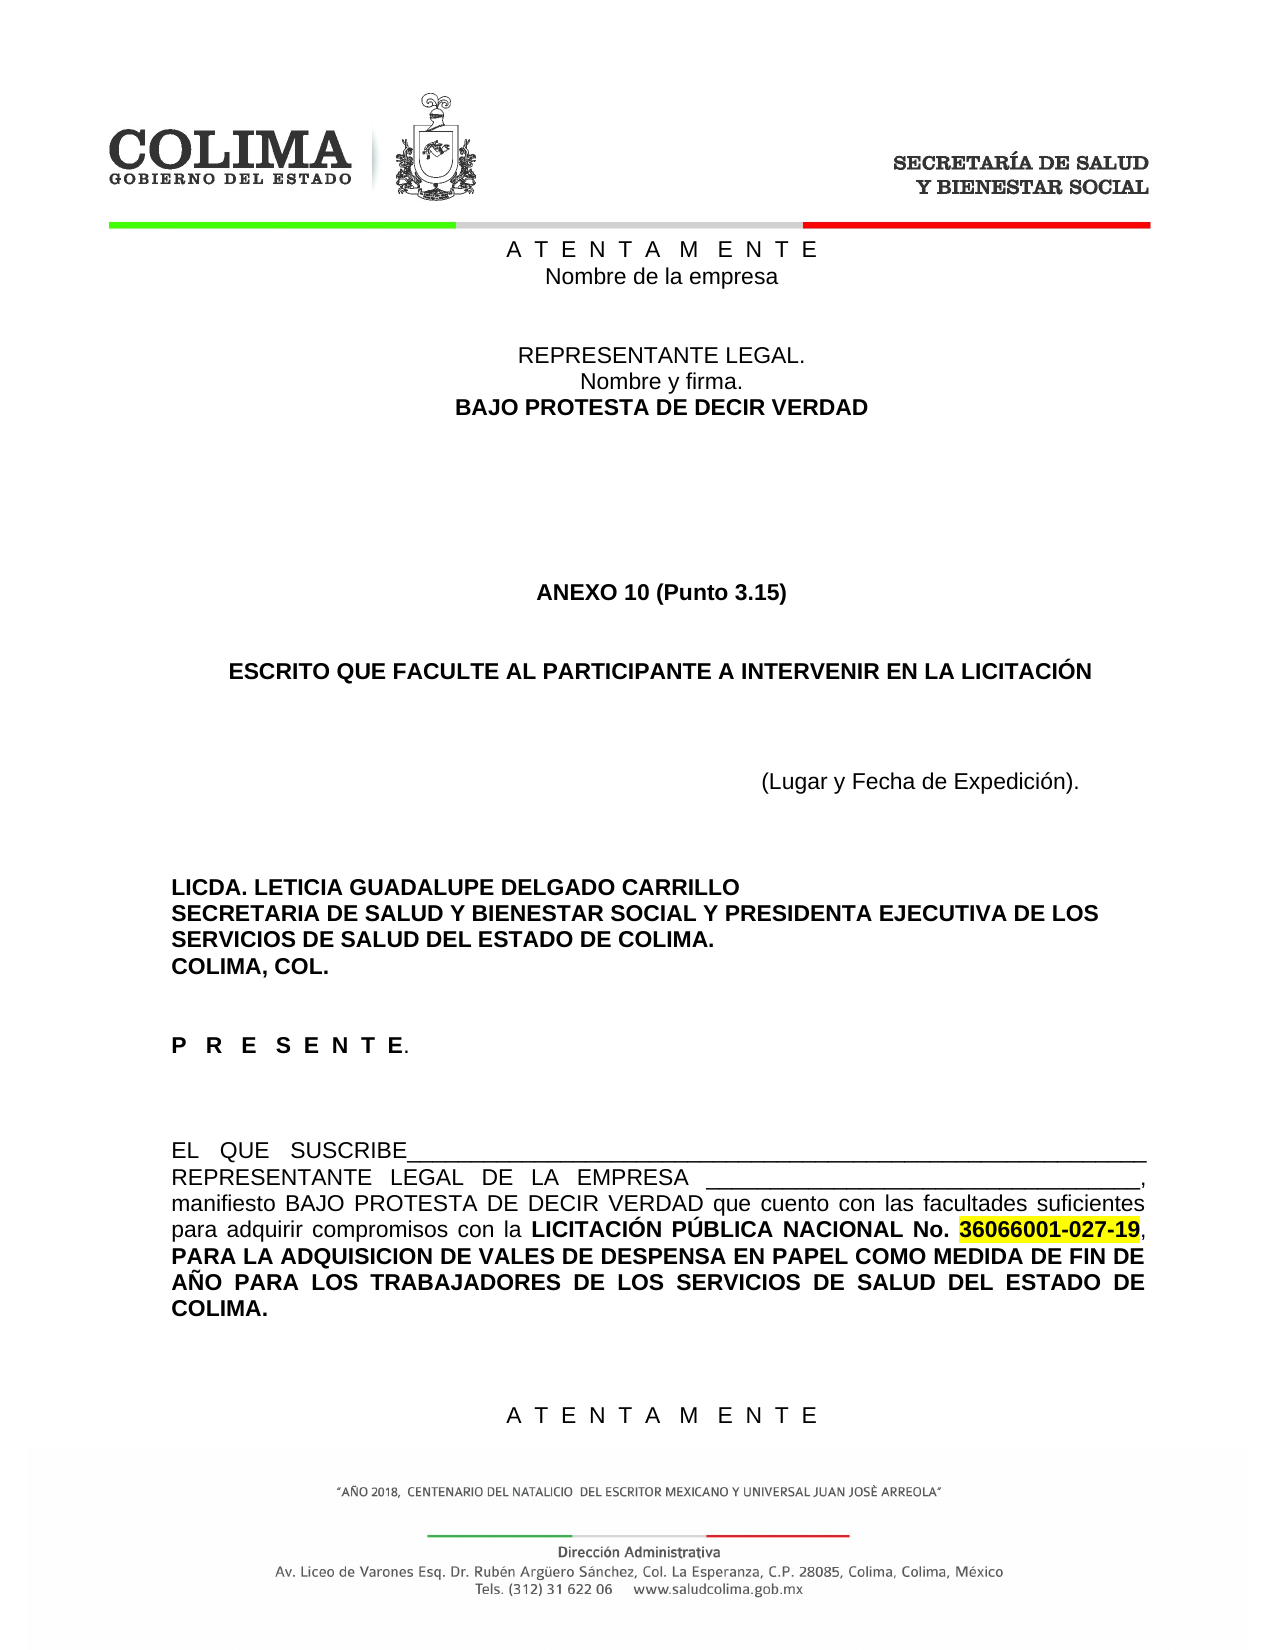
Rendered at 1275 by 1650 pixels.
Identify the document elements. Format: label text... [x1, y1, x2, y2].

picture [27, 1449, 1249, 1650]
text BAJO PROTESTA DE DECIR VERDAD [171, 394, 1152, 421]
subtitle COLIMA, COL. [171, 953, 1152, 979]
subtitle SECRETARIA DE SALUD Y BIENESTAR SOCIAL Y PRESIDENTA EJECUTIVA DE LOS SERVICIOS DE SALUD DEL ESTADO DE COLIMA. [171, 900, 1152, 953]
text ESCRITO QUE FACULTE AL PARTICIPANTE A INTERVENIR EN LA LICITACIÓN [171, 658, 1150, 684]
text P R E S E N T E. [171, 1032, 1152, 1058]
text ANEXO 10 (Punto 3.15) [171, 579, 1152, 605]
text REPRESENTANTE LEGAL. [171, 342, 1152, 368]
subtitle LICDA. LETICIA GUADALUPE DELGADO CARRILLO [171, 874, 1152, 900]
picture [0, 7, 1261, 238]
text EL QUE SUSCRIBE__________________________________________________________ REPRESENTANTE LEGAL DE LA EMPRESA __________________________________, manifiesto BAJO PROTESTA DE DECIR VERDAD que cuento con las facultades suficientes para adquirir compromisos con la LICITACIÓN PÚBLICA NACIONAL No. 36066001-027-19, PARA LA ADQUISICION DE VALES DE DESPENSA EN PAPEL COMO MEDIDA DE FIN DE AÑO PARA LOS TRABAJADORES DE LOS SERVICIOS DE SALUD DEL ESTADO DE COLIMA. [171, 1137, 1146, 1322]
text Nombre de la empresa [171, 263, 1152, 289]
text A T E N T A M E N T E [171, 236, 1152, 263]
text Nombre y firma. [171, 368, 1152, 394]
text (Lugar y Fecha de Expedición). [761, 768, 1152, 794]
text A T E N T A M E N T E [171, 1402, 1152, 1429]
